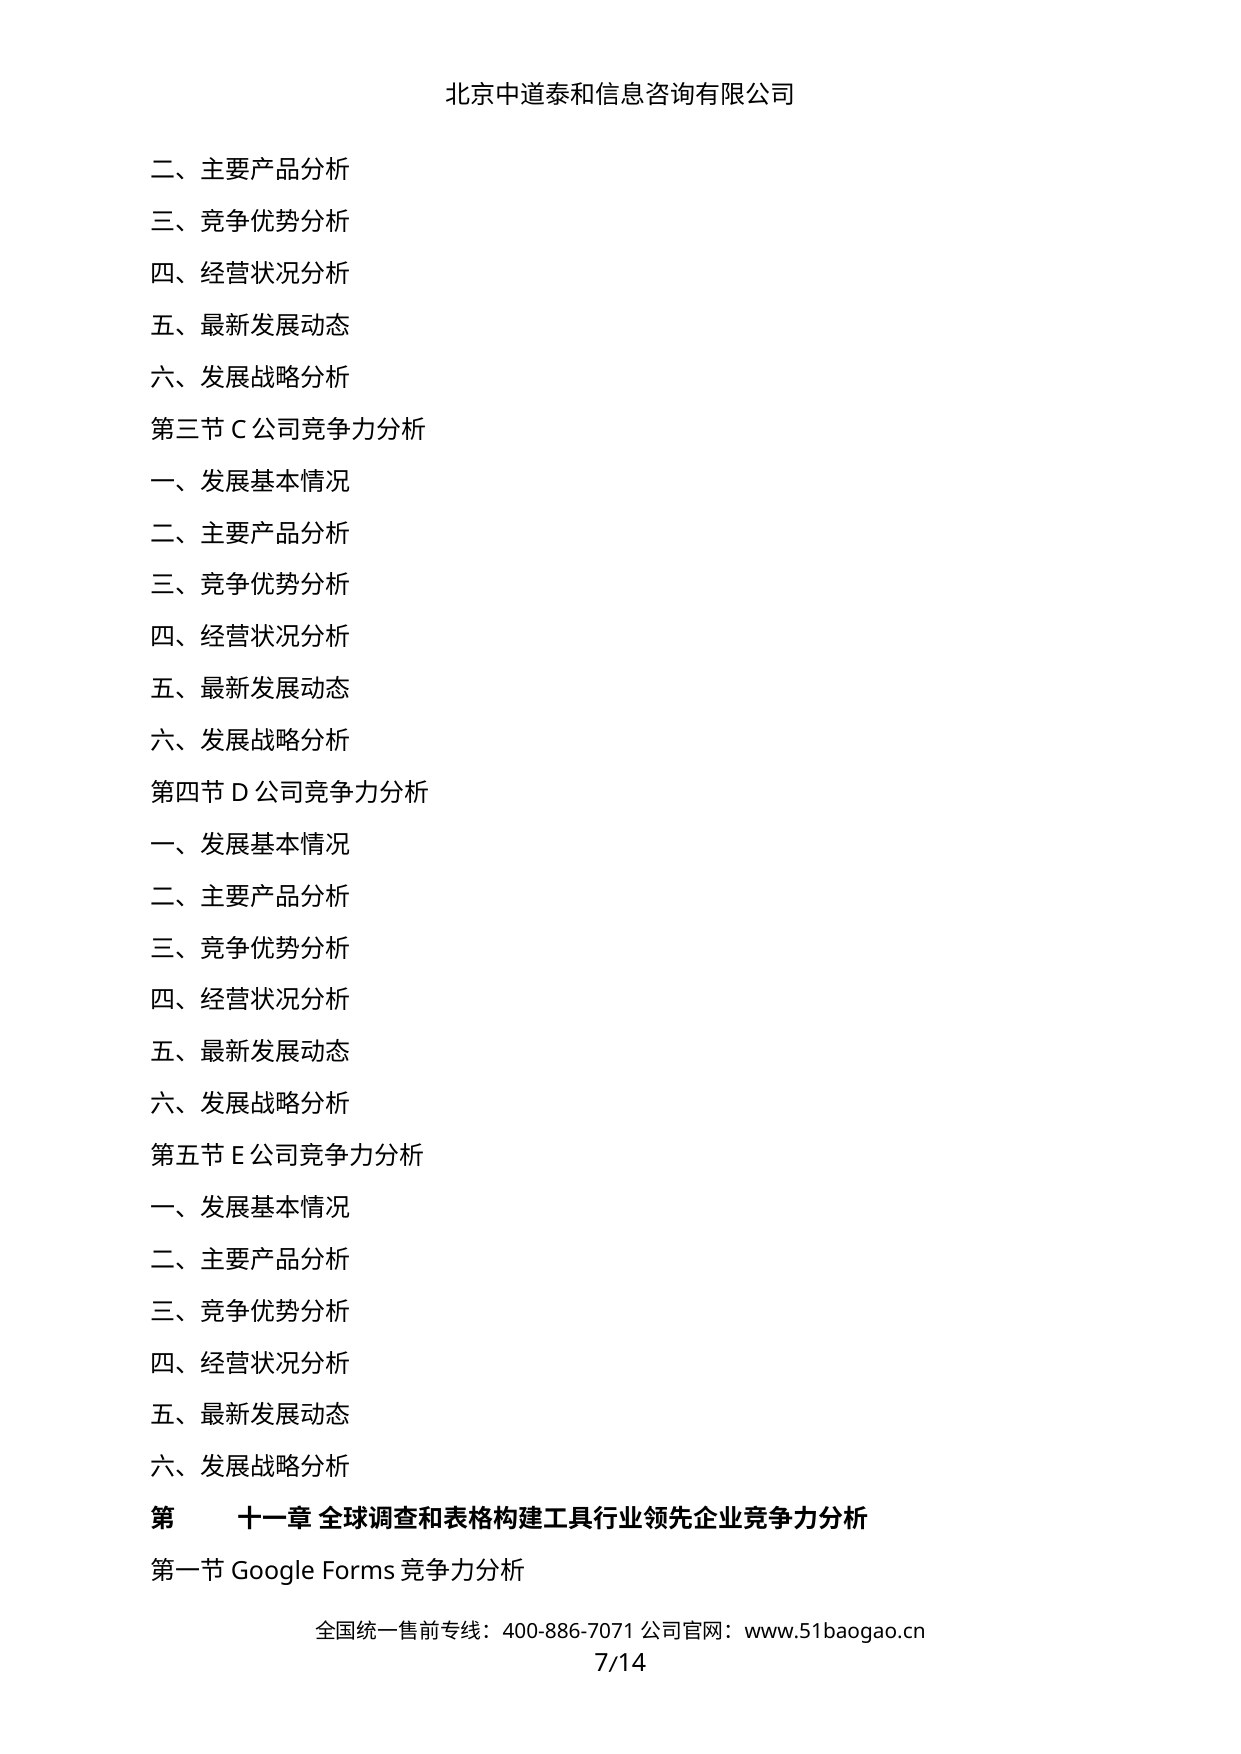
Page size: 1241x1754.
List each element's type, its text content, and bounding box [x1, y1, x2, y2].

text 三、竞争优势分析 [150, 928, 1090, 964]
text 二、主要产品分析 [150, 513, 1090, 549]
text 四、经营状况分析 [150, 1343, 1090, 1379]
text 五、最新发展动态 [150, 306, 1090, 342]
text 第 十一章 全球调查和表格构建工具行业领先企业竞争力分析 [150, 1499, 1090, 1535]
text 一、发展基本情况 [150, 824, 1090, 861]
text 四、经营状况分析 [150, 254, 1090, 290]
text 六、发展战略分析 [150, 1447, 1090, 1483]
text 二、主要产品分析 [150, 1239, 1090, 1276]
text 二、主要产品分析 [150, 150, 1090, 186]
text 六、发展战略分析 [150, 357, 1090, 394]
text 第四节 D公司竞争力分析 [150, 772, 1090, 809]
text 四、经营状况分析 [150, 980, 1090, 1016]
text 五、最新发展动态 [150, 669, 1090, 705]
text 六、发展战略分析 [150, 1084, 1090, 1120]
text 一、发展基本情况 [150, 461, 1090, 497]
text 第一节 Google Forms竞争力分析 [150, 1551, 1090, 1587]
text 三、竞争优势分析 [150, 1291, 1090, 1327]
text 二、主要产品分析 [150, 876, 1090, 912]
text 第五节 E公司竞争力分析 [150, 1136, 1090, 1172]
text 一、发展基本情况 [150, 1187, 1090, 1224]
text 五、最新发展动态 [150, 1395, 1090, 1431]
text 第三节 C公司竞争力分析 [150, 409, 1090, 446]
text 四、经营状况分析 [150, 617, 1090, 653]
text 六、发展战略分析 [150, 721, 1090, 757]
text 三、竞争优势分析 [150, 202, 1090, 238]
text 五、最新发展动态 [150, 1032, 1090, 1068]
text 三、竞争优势分析 [150, 565, 1090, 601]
